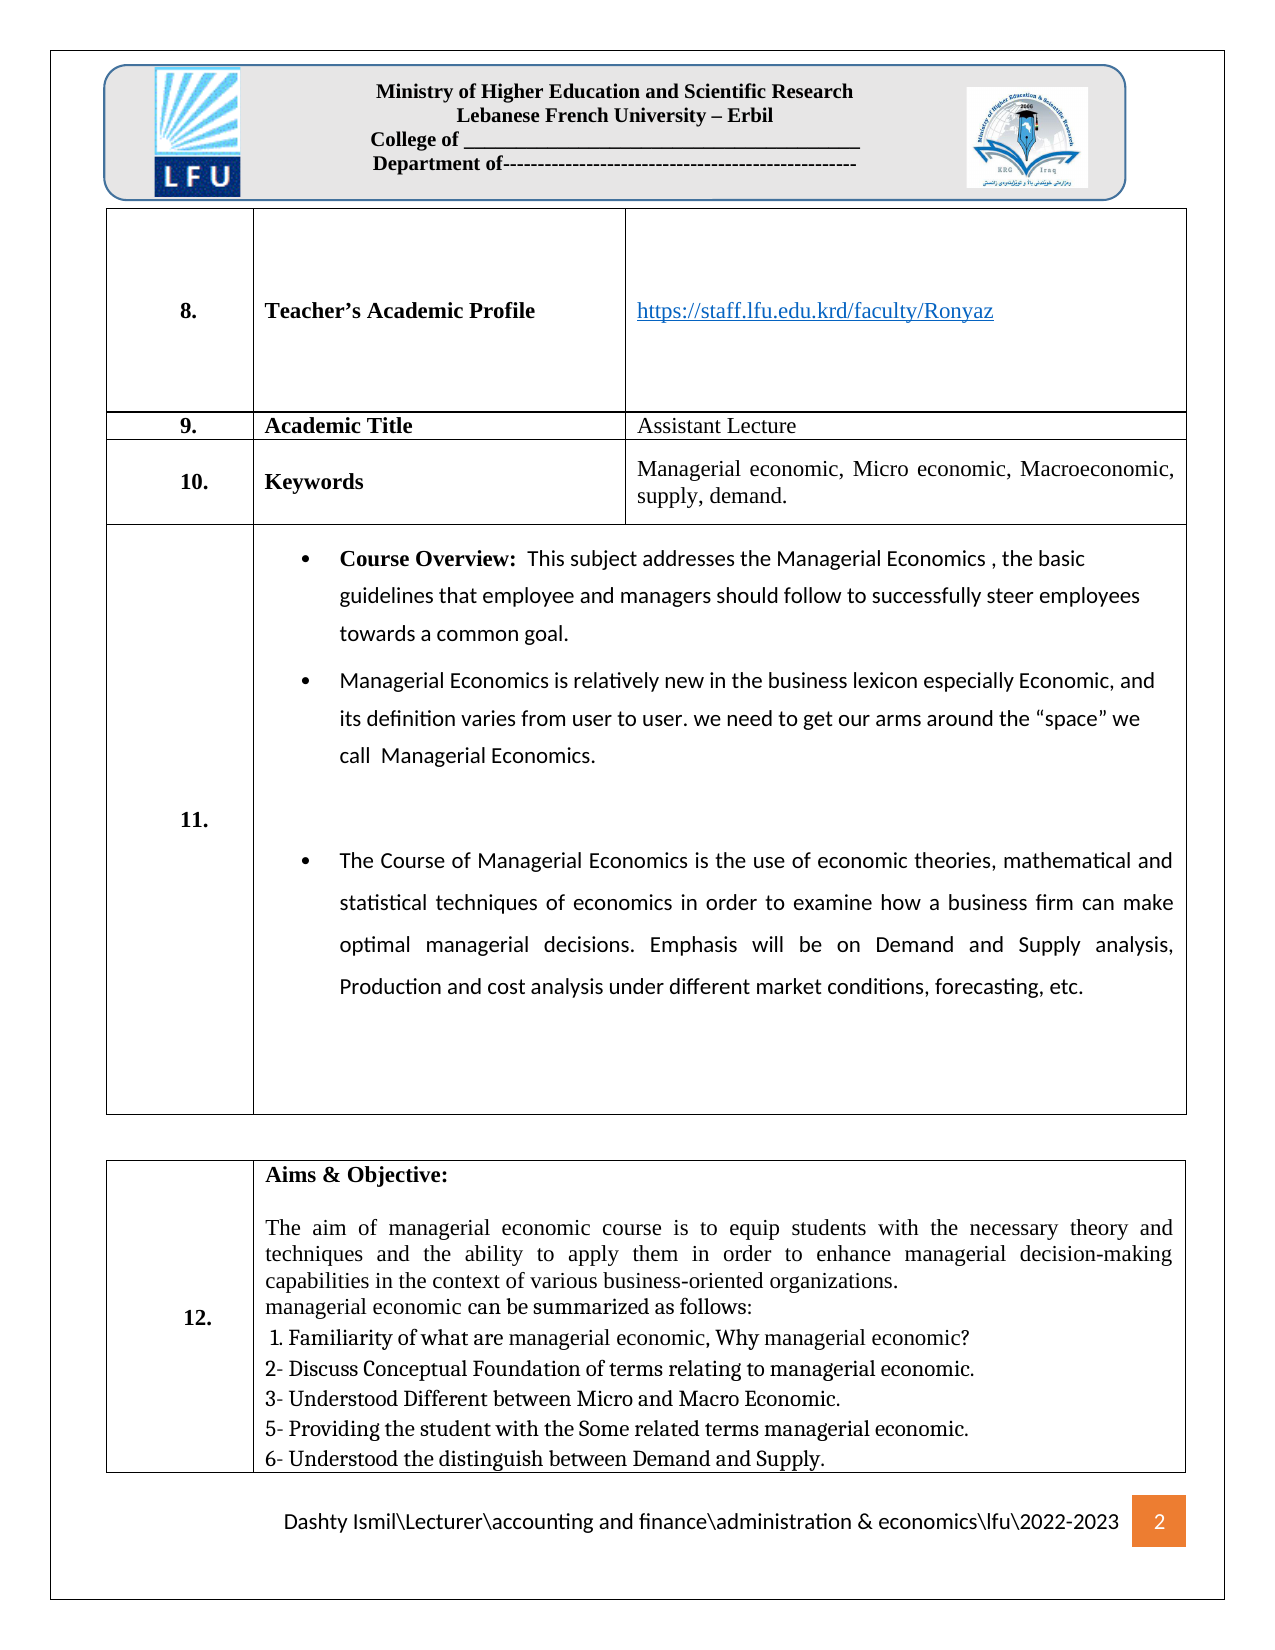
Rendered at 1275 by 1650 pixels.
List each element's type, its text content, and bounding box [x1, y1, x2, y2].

table_cell [107, 440, 253, 523]
table_cell https://staff.lfu.edu.krd/faculty/Ronyaz [626, 209, 1186, 411]
table_cell Managerial economic, Micro economic, Macroeconomic, supply, demand. [626, 440, 1186, 523]
picture [154, 67, 241, 197]
table_cell Assistant Lecture [626, 413, 1186, 439]
table_cell [107, 209, 253, 411]
table_cell Course Overview: This subject addresses the Managerial Economics , the basic guidelines that employee and managers should follow to successfully steer employees towards a common goal. Managerial Economics is relatively new in the business lexicon especially Economic, and its definition varies from user to user. we need to get our arms around the “space” we call Managerial Economics. The Course of Managerial Economics is the use of economic theories, mathematical and statistical techniques of economics in order to examine how a business firm can make optimal managerial decisions. Emphasis will be on Demand and Supply analysis, Production and cost analysis under different market conditions, forecasting, etc. [254, 525, 1186, 1114]
table_header Aims & Objective: The aim of managerial economic course is to equip students with the necessary theory and techniques and the ability to apply them in order to enhance managerial decision-making capabilities in the context of various business-oriented organizations. managerial economic can be summarized as follows: 1. Familiarity of what are managerial economic, Why managerial economic? 2- Discuss Conceptual Foundation of terms relating to managerial economic. 3- Understood Different between Micro and Macro Economic. 5- Providing the student with the Some related terms managerial economic. 6- Understood the distinguish between Demand and Supply. [254, 1161, 1185, 1472]
table_cell [107, 413, 253, 439]
table_cell Teacher’s Academic Profile [254, 209, 625, 411]
table_cell Academic Title [254, 413, 625, 439]
table_cell Keywords [254, 440, 625, 523]
table_cell [107, 525, 253, 1114]
table_header 12. [107, 1161, 253, 1472]
